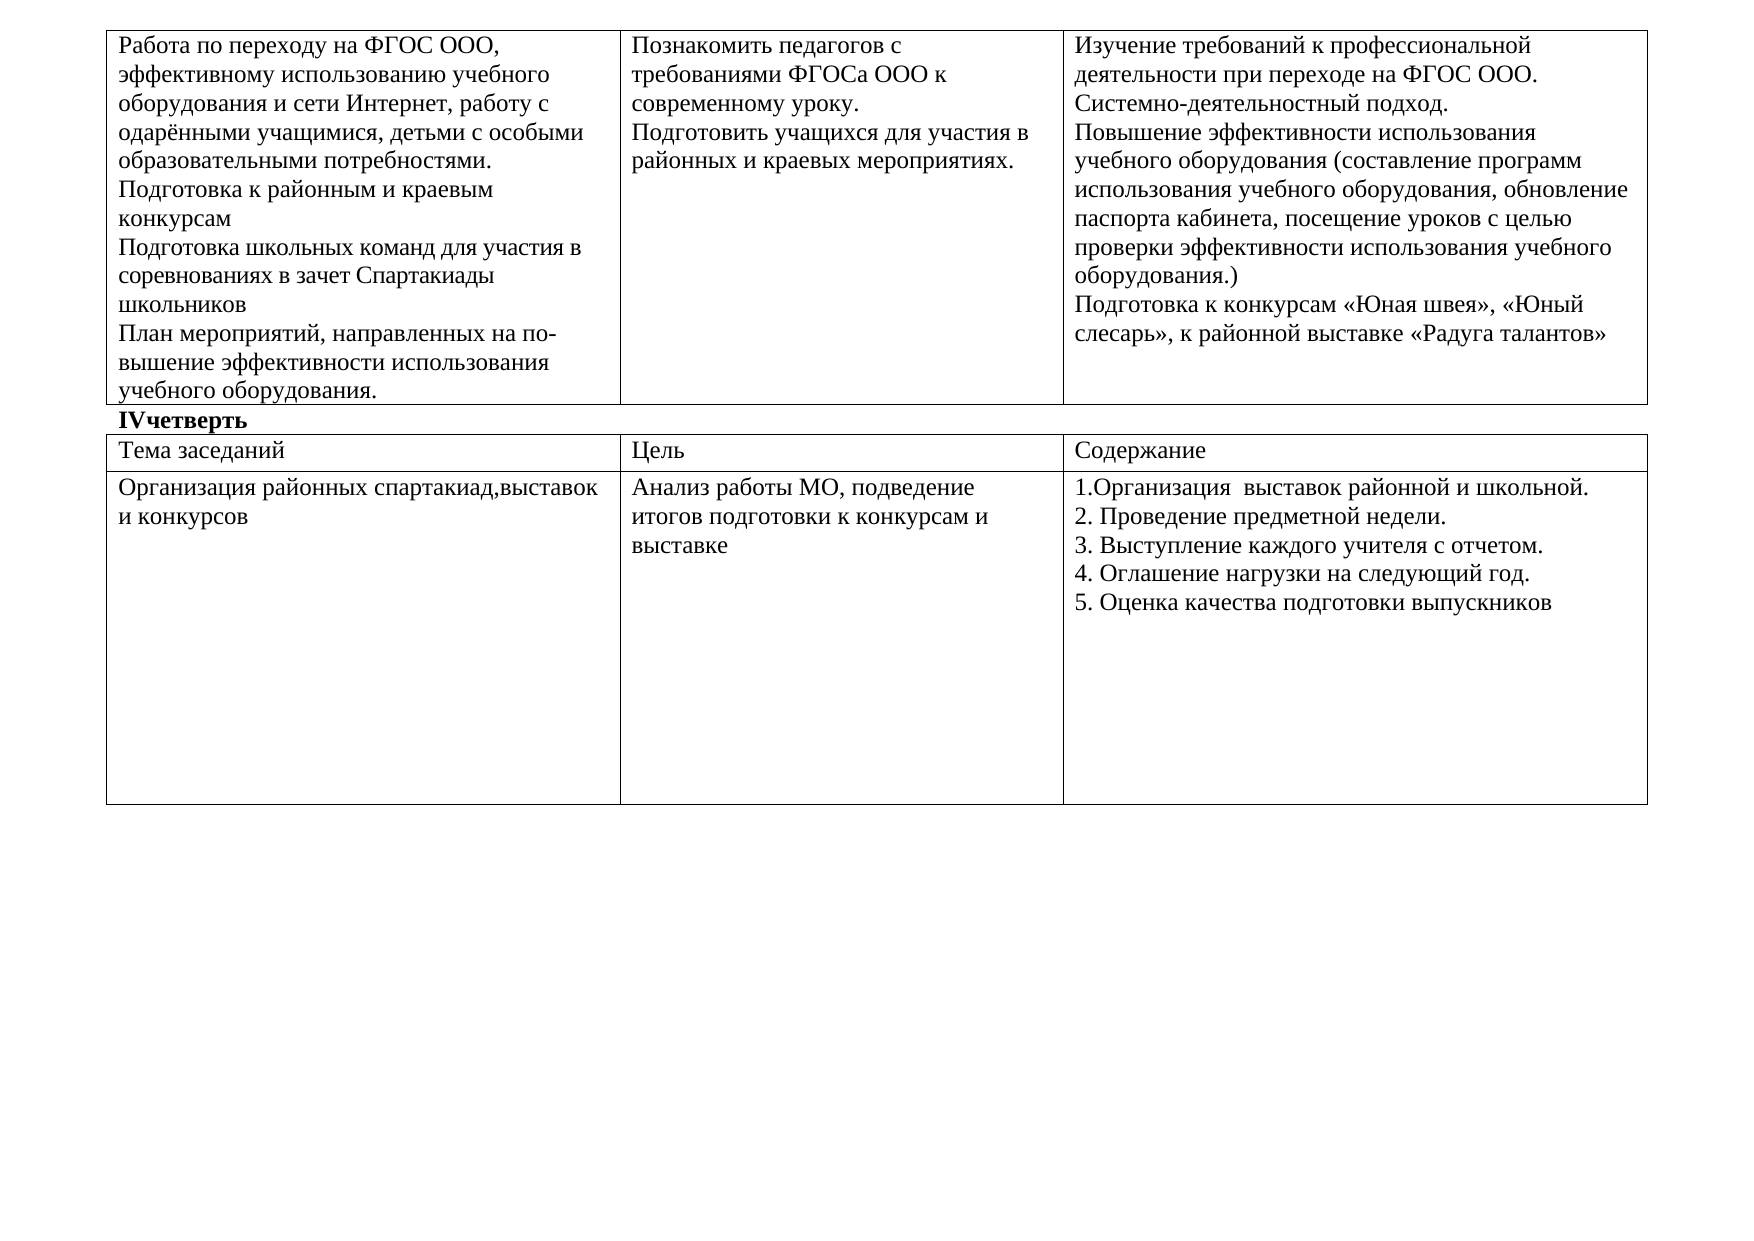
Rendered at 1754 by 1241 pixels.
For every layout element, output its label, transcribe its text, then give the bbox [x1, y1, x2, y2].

table_cell Работа по переходу на ФГОС ООО, эффективному использованию учебного оборудования и сети Интернет, работу с одарёнными учащимися, детьми с особыми образовательными потребностями. Подготовка к районным и краевым конкурсам Подготовка школьных команд для участия в соревнованиях в зачет Спартакиады школьников План мероприятий, направленных на повышение эффективности использования учебного оборудования. [107, 31, 620, 404]
table_header Содержание [1064, 435, 1647, 471]
table_cell Изучение требований к профессиональной деятельности при переходе на ФГОС ООО. Системно-деятельностный подход. Повышение эффективности использования учебного оборудования (составление программ использования учебного оборудования, обновление паспорта кабинета, посещение уроков с целью проверки эффективности использования учебного оборудования.) Подготовка к конкурсам «Юная швея», «Юный слесарь», к районной выставке «Радуга талантов» [1064, 31, 1647, 404]
table_header Тема заседаний [107, 435, 620, 471]
text IVчетверть [118, 405, 1636, 434]
table_cell Организация районных спартакиад,выставок и конкурсов [107, 472, 620, 804]
table_header Цель [621, 435, 1063, 471]
table_cell Познакомить педагогов с требованиями ФГОСа ООО к современному уроку. Подготовить учащихся для участия в районных и краевых мероприятиях. [621, 31, 1063, 404]
table_cell 1.Организация выставок районной и школьной. 2. Проведение предметной недели. 3. Выступление каждого учителя с отчетом. 4. Оглашение нагрузки на следующий год. 5. Оценка качества подготовки выпускников [1064, 472, 1647, 804]
table_cell Анализ работы МО, подведение итогов подготовки к конкурсам и выставке [621, 472, 1063, 804]
